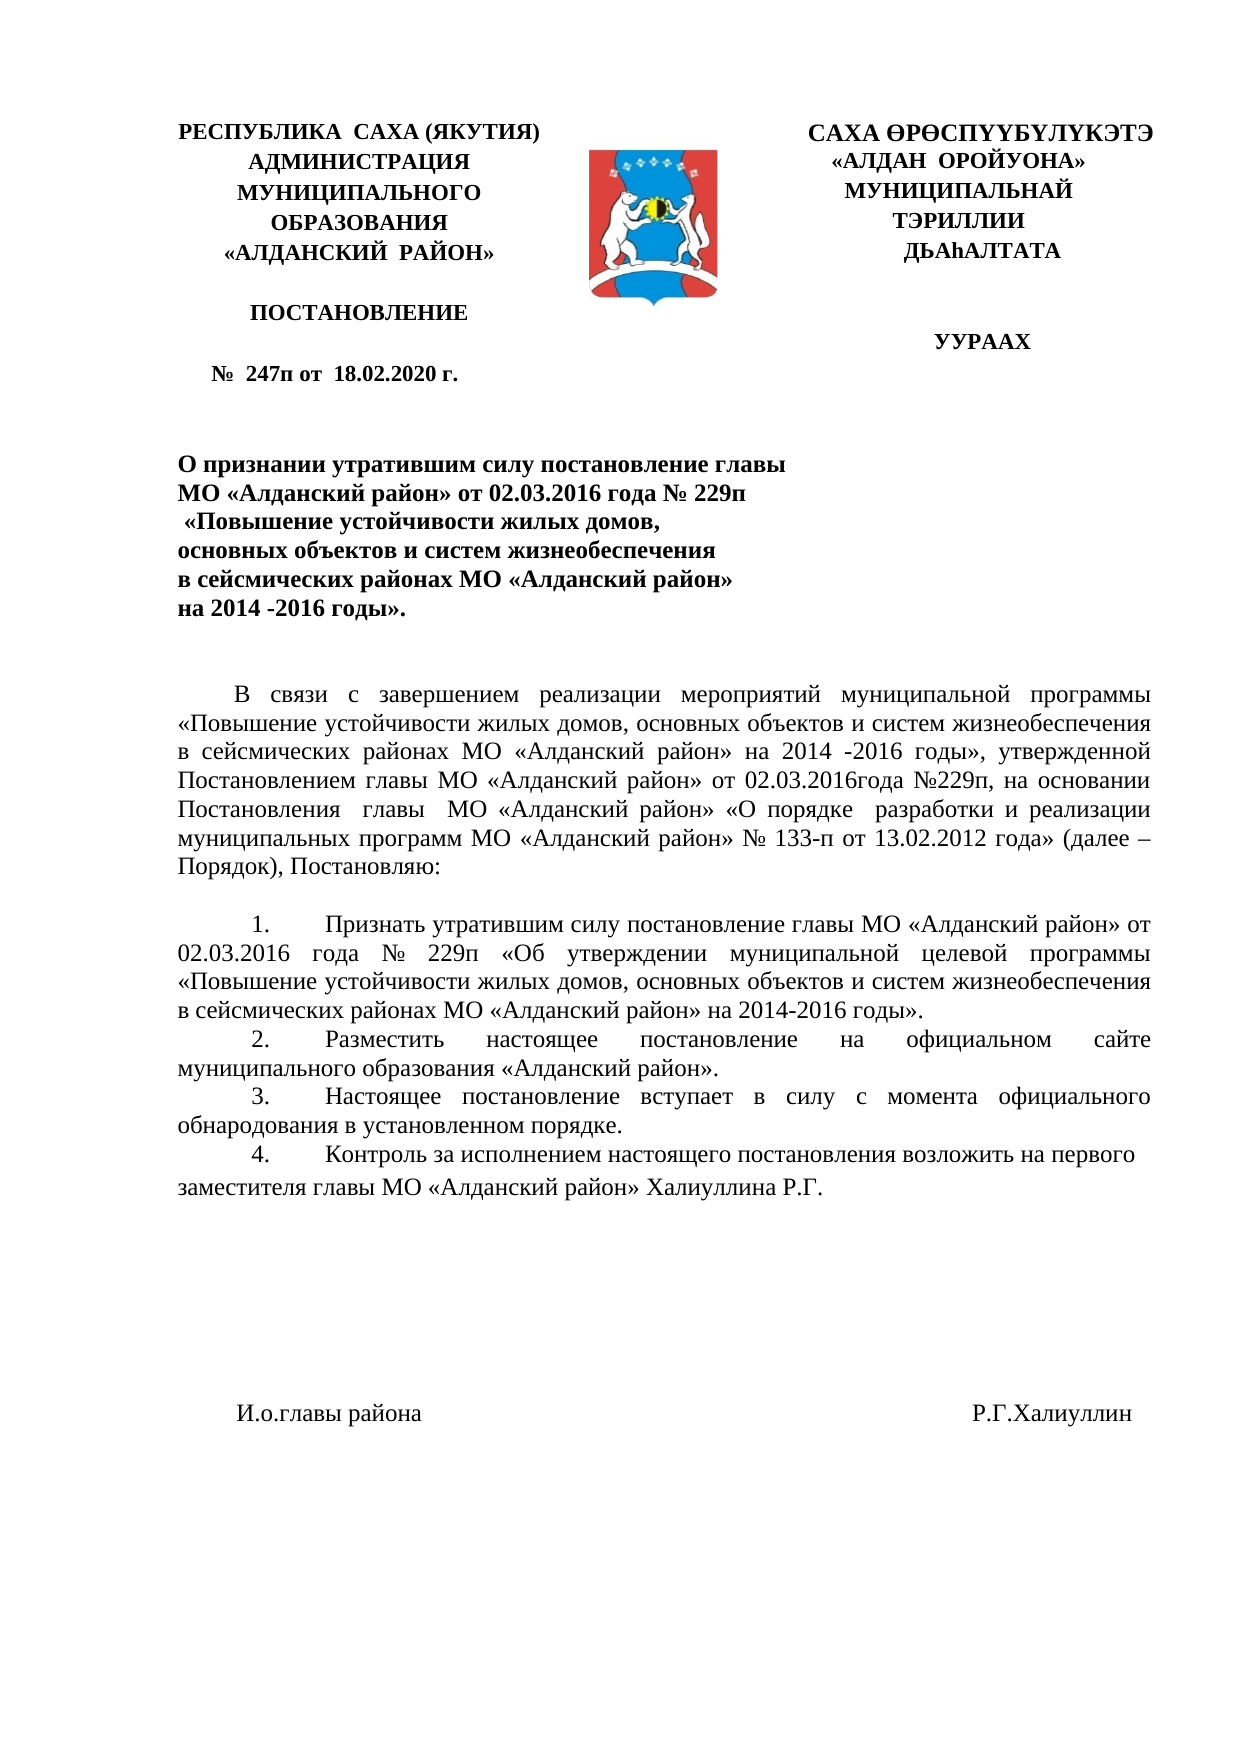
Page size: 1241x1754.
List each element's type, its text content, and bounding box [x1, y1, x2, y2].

list Разместить настоящее постановление на официальном сайте муниципального образования «Алданский район». [177, 1024, 1152, 1081]
table_header РЕСПУБЛИКА САХА (ЯКУТИЯ) АДМИНИСТРАЦИЯ МУНИЦИПАЛЬНОГО ОБРАЗОВАНИЯ «АЛДАНСКИЙ РАЙОН» ПОСТАНОВЛЕНИЕ № 247п от 18.02.2020 г. [148, 118, 570, 420]
text «Повышение устойчивости жилых домов, [177, 506, 1152, 535]
text основных объектов и систем жизнеобеспечения [177, 535, 1152, 564]
table_header САХА ӨРӨСПҮҮБҮЛҮКЭТЭ «АЛДАН ОРОЙУОНА» МУНИЦИПАЛЬНАЙ ТЭРИЛЛИИ ДЬАһАЛТАТА УУРААХ [737, 118, 1181, 420]
table_header [570, 118, 737, 420]
text О признании утратившим силу постановление главы [177, 449, 1152, 478]
list Контроль за исполнением настоящего постановления возложить на первого заместителя главы МО «Алданский район» Халиуллина Р.Г. [177, 1139, 1152, 1201]
text МО «Алданский район» от 02.03.2016 года № 229п [177, 478, 1152, 506]
list Признать утратившим силу постановление главы МО «Алданский район» от 02.03.2016 года № 229п «Об утверждении муниципальной целевой программы «Повышение устойчивости жилых домов, основных объектов и систем жизнеобеспечения в сейсмических районах МО «Алданский район» на 2014-2016 годы». [177, 909, 1152, 1024]
list Настоящее постановление вступает в силу с момента официального обнародования в установленном порядке. [177, 1081, 1152, 1139]
picture [589, 118, 718, 306]
text на 2014 -2016 годы». [177, 593, 1152, 621]
text в сейсмических районах МО «Алданский район» [177, 564, 1152, 593]
text В связи с завершением реализации мероприятий муниципальной программы «Повышение устойчивости жилых домов, основных объектов и систем жизнеобеспечения в сейсмических районах МО «Алданский район» на 2014 -2016 годы», утвержденной Постановлением главы МО «Алданский район» от 02.03.2016года №229п, на основании Постановления главы МО «Алданский район» «О порядке разработки и реализации муниципальных программ МО «Алданский район» № 133-п от 13.02.2012 года» (далее – Порядок), Постановляю: [177, 679, 1152, 880]
text И.о.главы района Р.Г.Халиуллин [177, 1398, 1152, 1427]
